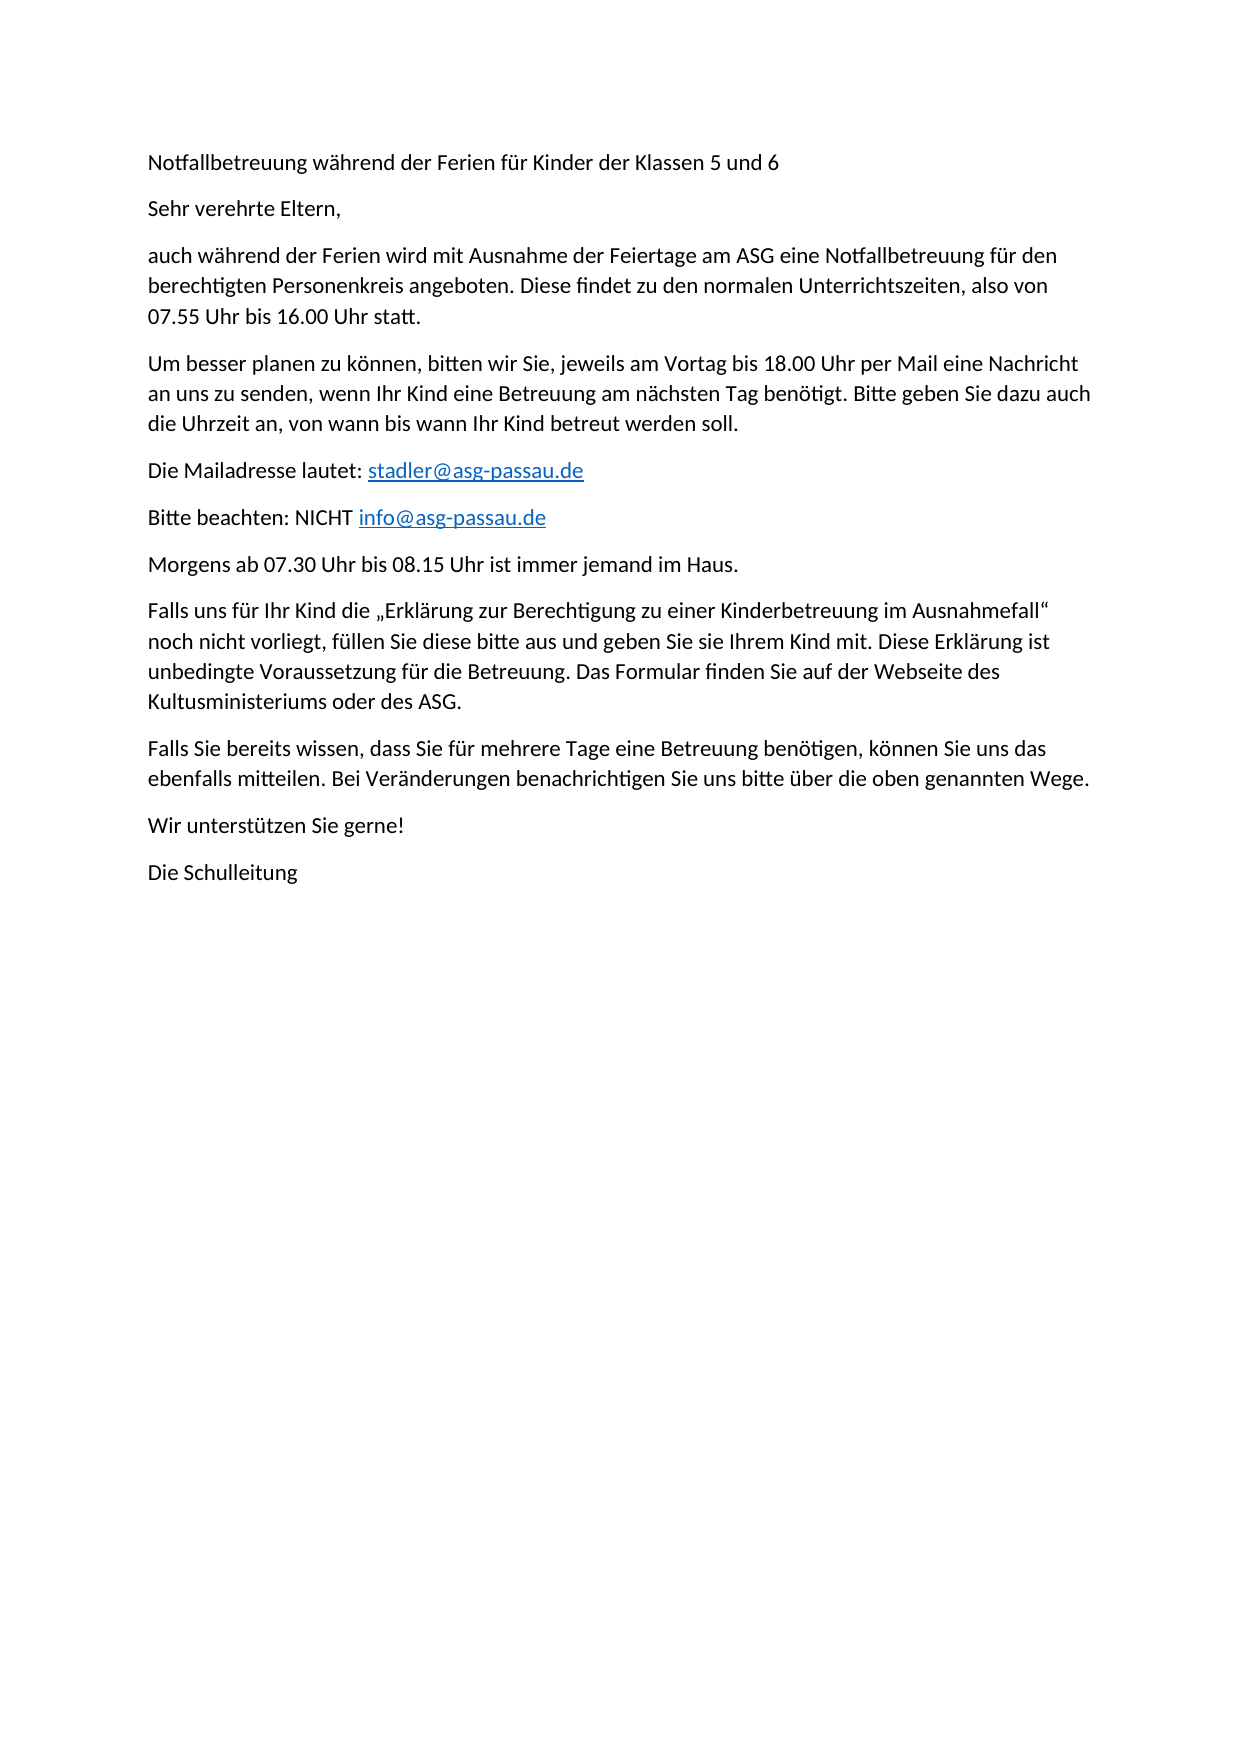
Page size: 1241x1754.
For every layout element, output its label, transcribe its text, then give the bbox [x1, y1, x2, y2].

text Falls Sie bereits wissen, dass Sie für mehrere Tage eine Betreuung benötigen, können Sie uns das ebenfalls mitteilen. Bei Veränderungen benachrichtigen Sie uns bitte über die oben genannten Wege. [148, 734, 1093, 792]
text Falls uns für Ihr Kind die „Erklärung zur Berechtigung zu einer Kinderbetreuung im Ausnahmefall“ noch nicht vorliegt, füllen Sie diese bitte aus und geben Sie sie Ihrem Kind mit. Diese Erklärung ist unbedingte Voraussetzung für die Betreuung. Das Formular finden Sie auf der Webseite des Kultusministeriums oder des ASG. [148, 597, 1093, 715]
text Wir unterstützen Sie gerne! [148, 811, 1093, 839]
text auch während der Ferien wird mit Ausnahme der Feiertage am ASG eine Notfallbetreuung für den berechtigten Personenkreis angeboten. Diese findet zu den normalen Unterrichtszeiten, also von 07.55 Uhr bis 16.00 Uhr statt. [148, 241, 1093, 330]
text Die Mailadresse lautet: stadler@asg-passau.de [148, 456, 1093, 484]
text Um besser planen zu können, bitten wir Sie, jeweils am Vortag bis 18.00 Uhr per Mail eine Nachricht an uns zu senden, wenn Ihr Kind eine Betreuung am nächsten Tag benötigt. Bitte geben Sie dazu auch die Uhrzeit an, von wann bis wann Ihr Kind betreut werden soll. [148, 349, 1093, 437]
text Die Schulleitung [148, 858, 1093, 886]
text Notfallbetreuung während der Ferien für Kinder der Klassen 5 und 6 [148, 148, 1093, 176]
text Sehr verehrte Eltern, [148, 194, 1093, 222]
text Morgens ab 07.30 Uhr bis 08.15 Uhr ist immer jemand im Haus. [148, 550, 1093, 578]
text Bitte beachten: NICHT info@asg-passau.de [148, 503, 1093, 531]
